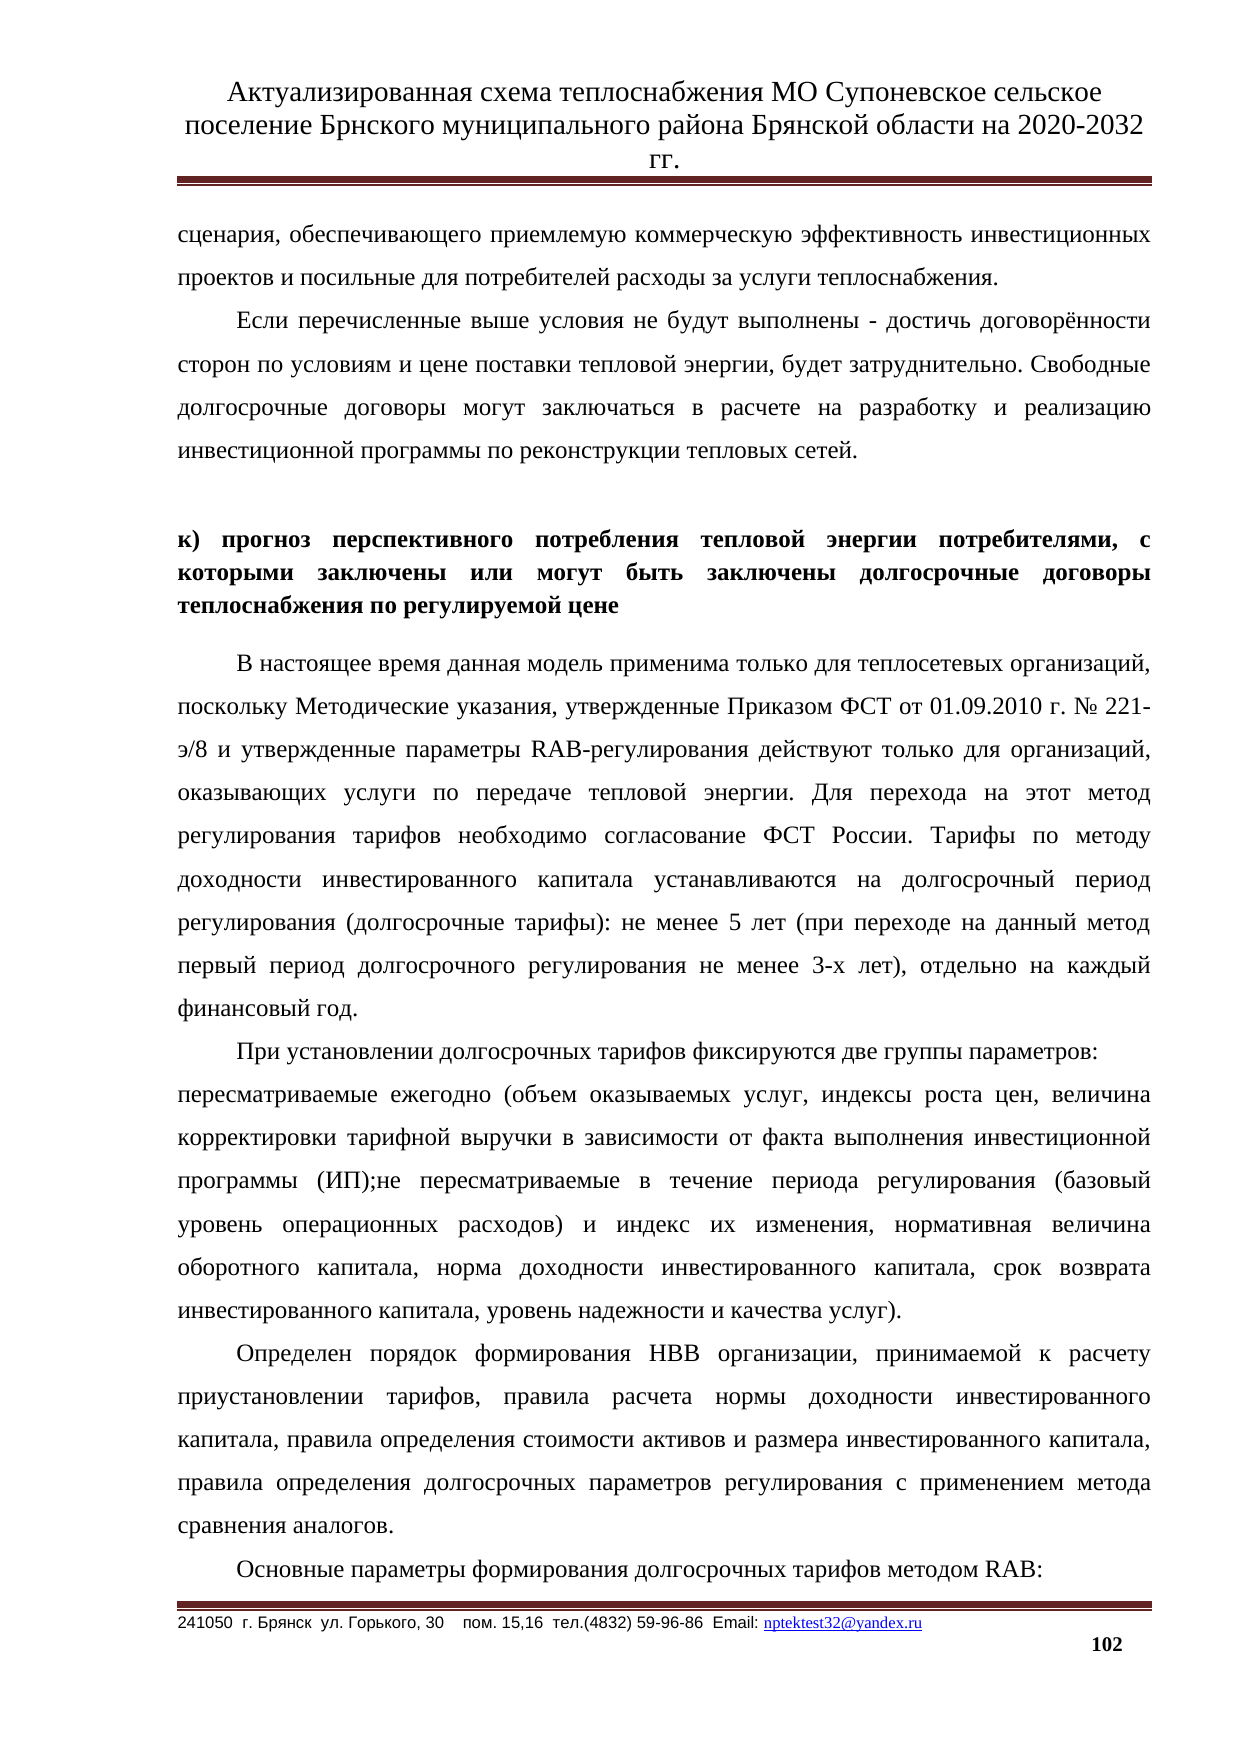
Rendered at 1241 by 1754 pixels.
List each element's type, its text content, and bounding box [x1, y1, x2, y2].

list Если перечисленные выше условия не будут выполнены - достичь договорённости сторон по условиям и цене поставки тепловой энергии, будет затруднительно. Свободные долгосрочные договоры могут заключаться в расчете на разработку и реализацию инвестиционной программы по реконструкции тепловых сетей. [177, 306, 1152, 464]
list Основные параметры формирования долгосрочных тарифов методом RAB: [177, 1554, 1152, 1582]
list В настоящее время данная модель применима только для теплосетевых организаций, поскольку Методические указания, утвержденные Приказом ФСТ от 01.09.2010 г. № 221-э/8 и утвержденные параметры RAB-регулирования действуют только для организаций, оказывающих услуги по передаче тепловой энергии. Для перехода на этот метод регулирования тарифов необходимо согласование ФСТ России. Тарифы по методу доходности инвестированного капитала устанавливаются на долгосрочный период регулирования (долгосрочные тарифы): не менее 5 лет (при переходе на данный метод первый период долгосрочного регулирования не менее 3-х лет), отдельно на каждый финансовый год. [177, 648, 1152, 1022]
subtitle к) прогноз перспективного потребления тепловой энергии потребителями, с которыми заключены или могут быть заключены долгосрочные договоры теплоснабжения по регулируемой цене [177, 524, 1152, 619]
list Определен порядок формирования НВВ организации, принимаемой к расчету приустановлении тарифов, правила расчета нормы доходности инвестированного капитала, правила определения стоимости активов и размера инвестированного капитала, правила определения долгосрочных параметров регулирования с применением метода сравнения аналогов. [177, 1338, 1152, 1539]
list пересматриваемые ежегодно (объем оказываемых услуг, индексы роста цен, величина корректировки тарифной выручки в зависимости от факта выполнения инвестиционной программы (ИП);не пересматриваемые в течение периода регулирования (базовый уровень операционных расходов) и индекс их изменения, нормативная величина оборотного капитала, норма доходности инвестированного капитала, срок возврата инвестированного капитала, уровень надежности и качества услуг). [177, 1079, 1152, 1324]
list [177, 219, 1152, 291]
list При установлении долгосрочных тарифов фиксируются две группы параметров: [177, 1036, 1152, 1065]
